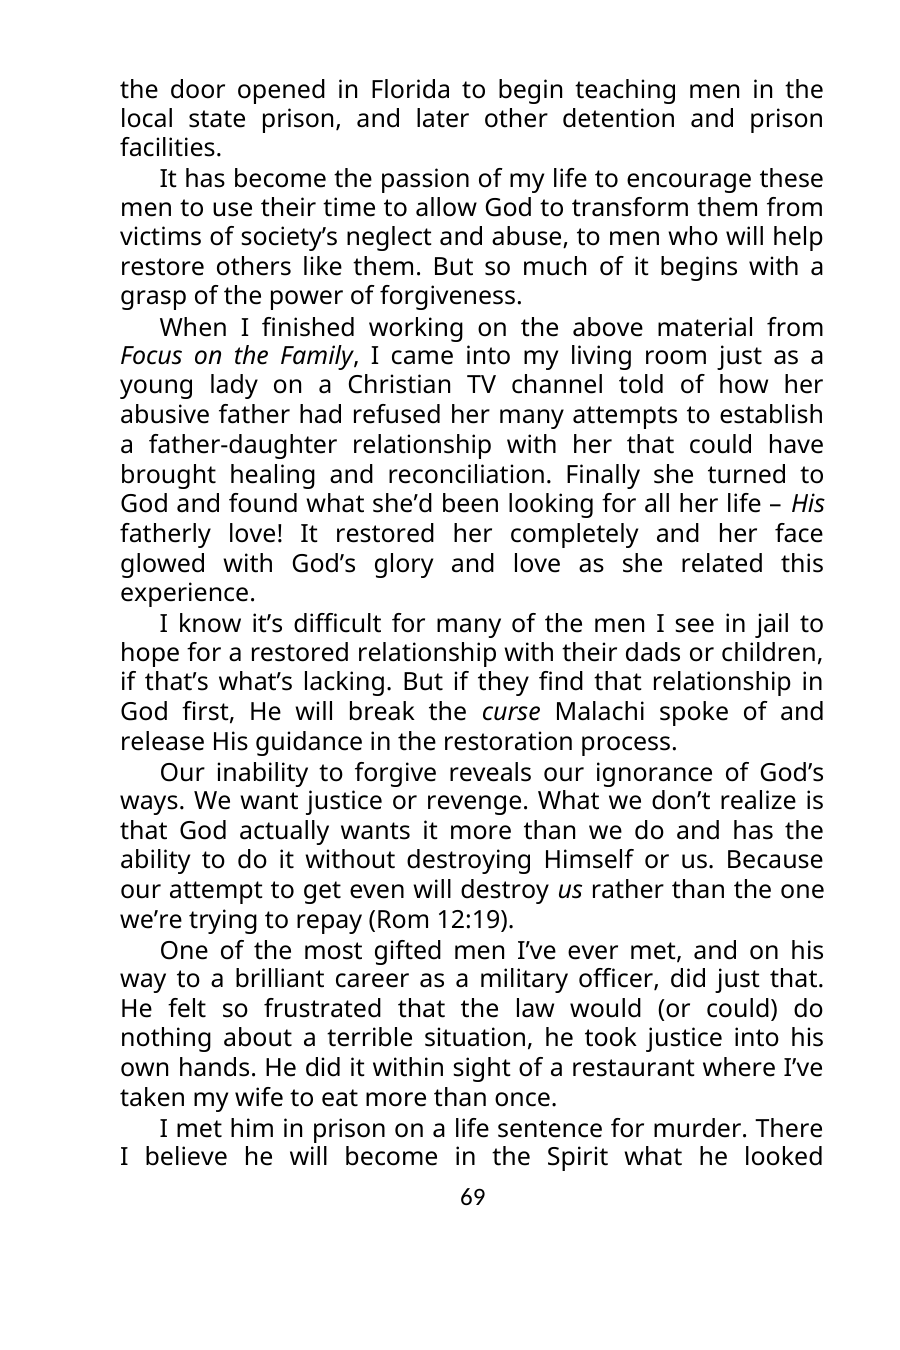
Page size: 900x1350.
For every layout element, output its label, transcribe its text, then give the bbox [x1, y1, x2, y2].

text Our inability to forgive reveals our ignorance of God’s ways. We want justice or revenge. What we don’t realize is that God actually wants it more than we do and has the ability to do it without destroying Himself or us. Because our attempt to get even will destroy us rather than the one we’re trying to repay (Rom 12:19). [120, 757, 825, 935]
text It has become the passion of my life to encourage these men to use their time to allow God to transform them from victims of society’s neglect and abuse, to men who will help restore others like them. But so much of it begins with a grasp of the power of forgiveness. [120, 164, 825, 312]
text I know it’s difficult for many of the men I see in jail to hope for a restored relationship with their dads or children, if that’s what’s lacking. But if they find that relationship in God first, He will break the curse Malachi spoke of and release His guidance in the restoration process. [120, 609, 825, 757]
text When I finished working on the above material from Focus on the Family, I came into my living room just as a young lady on a Christian TV channel told of how her abusive father had refused her many attempts to establish a father-daughter relationship with her that could have brought healing and reconciliation. Finally she turned to God and found what she’d been looking for all her life – His fatherly love! It restored her completely and her face glowed with God’s glory and love as she related this experience. [120, 312, 825, 609]
text One of the most gifted men I’ve ever met, and on his way to a brilliant career as a military officer, did just that. He felt so frustrated that the law would (or could) do nothing about a terrible situation, he took justice into his own hands. He did it within sight of a restaurant where I’ve taken my wife to eat more than once. [120, 935, 825, 1113]
